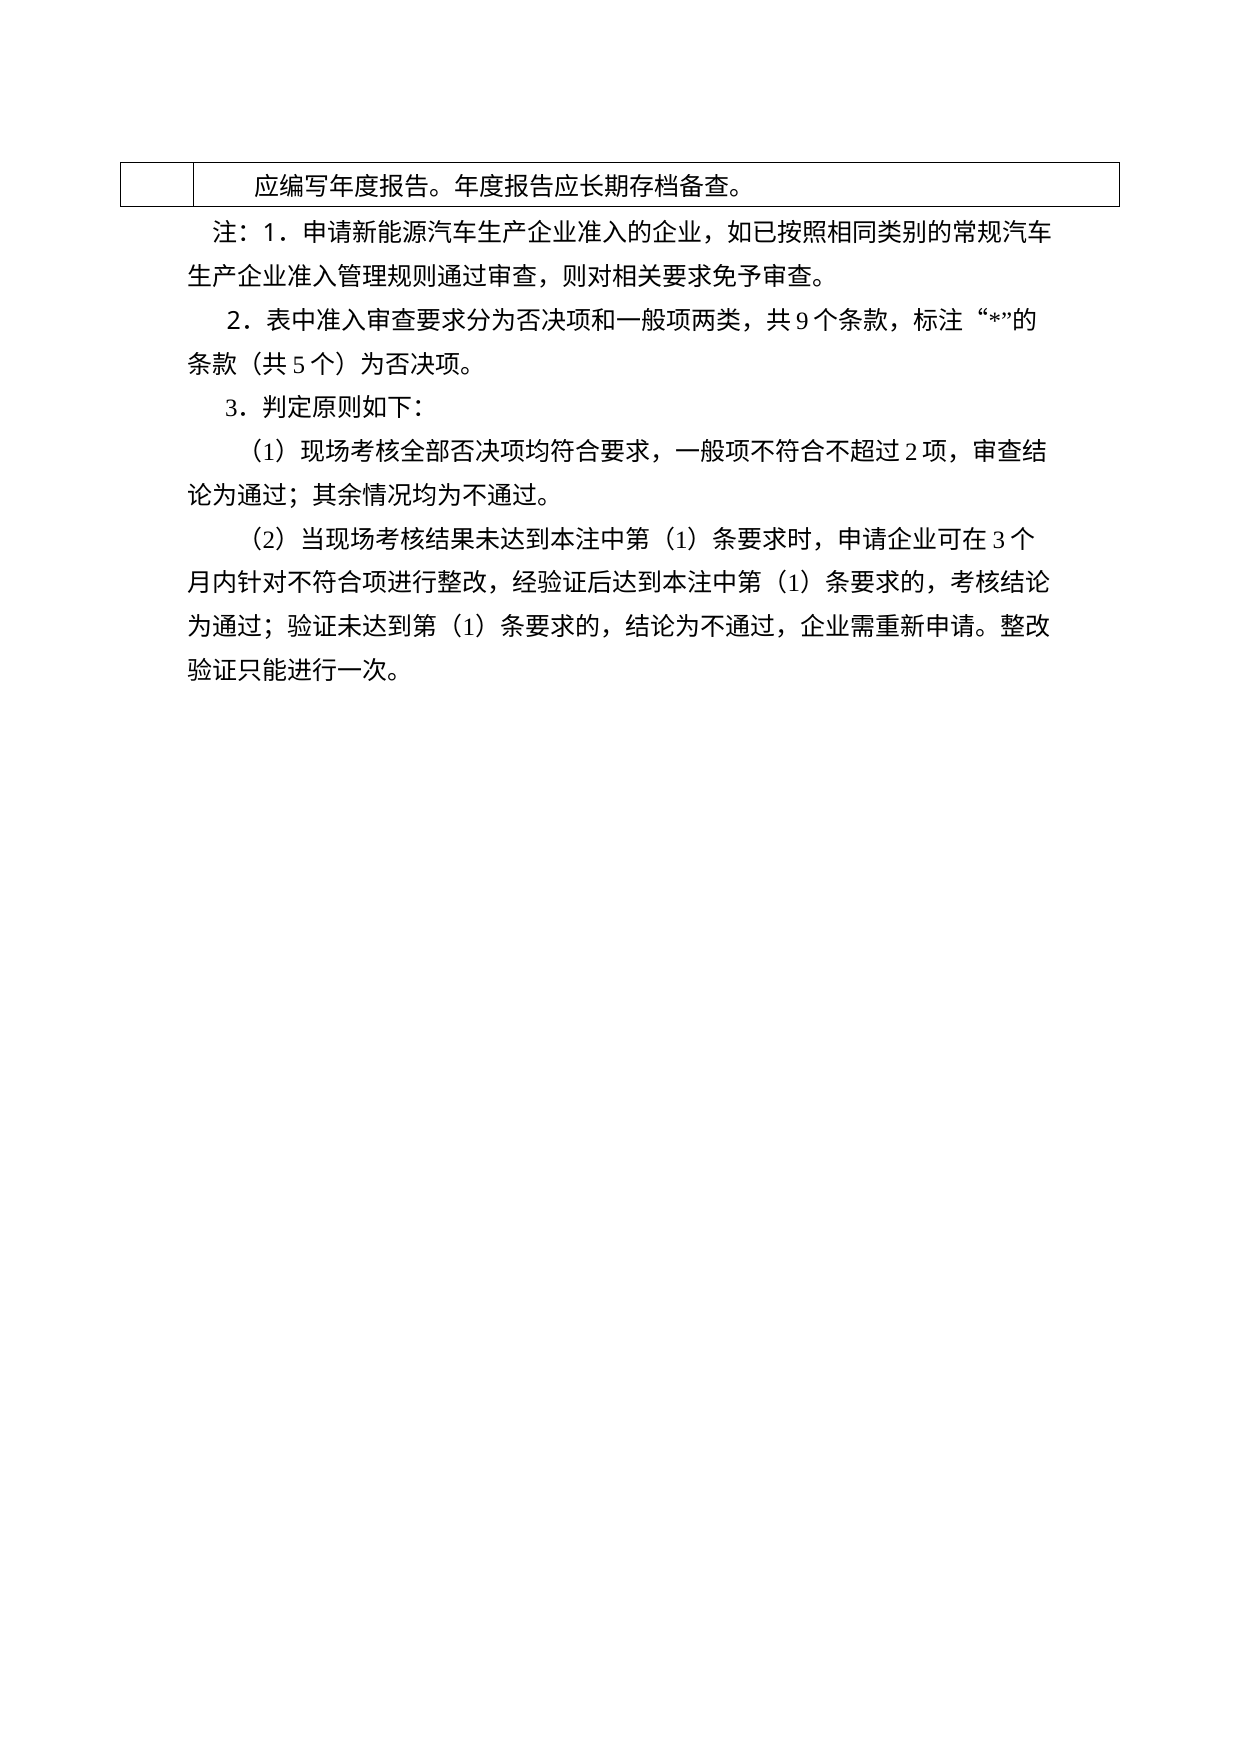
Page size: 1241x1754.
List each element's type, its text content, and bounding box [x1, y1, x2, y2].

text 2．表中准入审查要求分为否决项和一般项两类，共9个条款，标注“*”的条款（共5个）为否决项。 [187, 294, 1053, 382]
table_cell 9* [121, 163, 193, 206]
text 3．判定原则如下： [187, 382, 1053, 426]
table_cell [194, 163, 1119, 206]
text （1）现场考核全部否决项均符合要求，一般项不符合不超过2项，审查结论为通过；其余情况均为不通过。 [187, 426, 1053, 513]
text 注：1．申请新能源汽车生产企业准入的企业，如已按照相同类别的常规汽车生产企业准入管理规则通过审查，则对相关要求免予审查。 [187, 207, 1053, 294]
text （2）当现场考核结果未达到本注中第（1）条要求时，申请企业可在3个月内针对不符合项进行整改，经验证后达到本注中第（1）条要求的，考核结论为通过；验证未达到第（1）条要求的，结论为不通过，企业需重新申请。整改验证只能进行一次。 [187, 513, 1053, 688]
